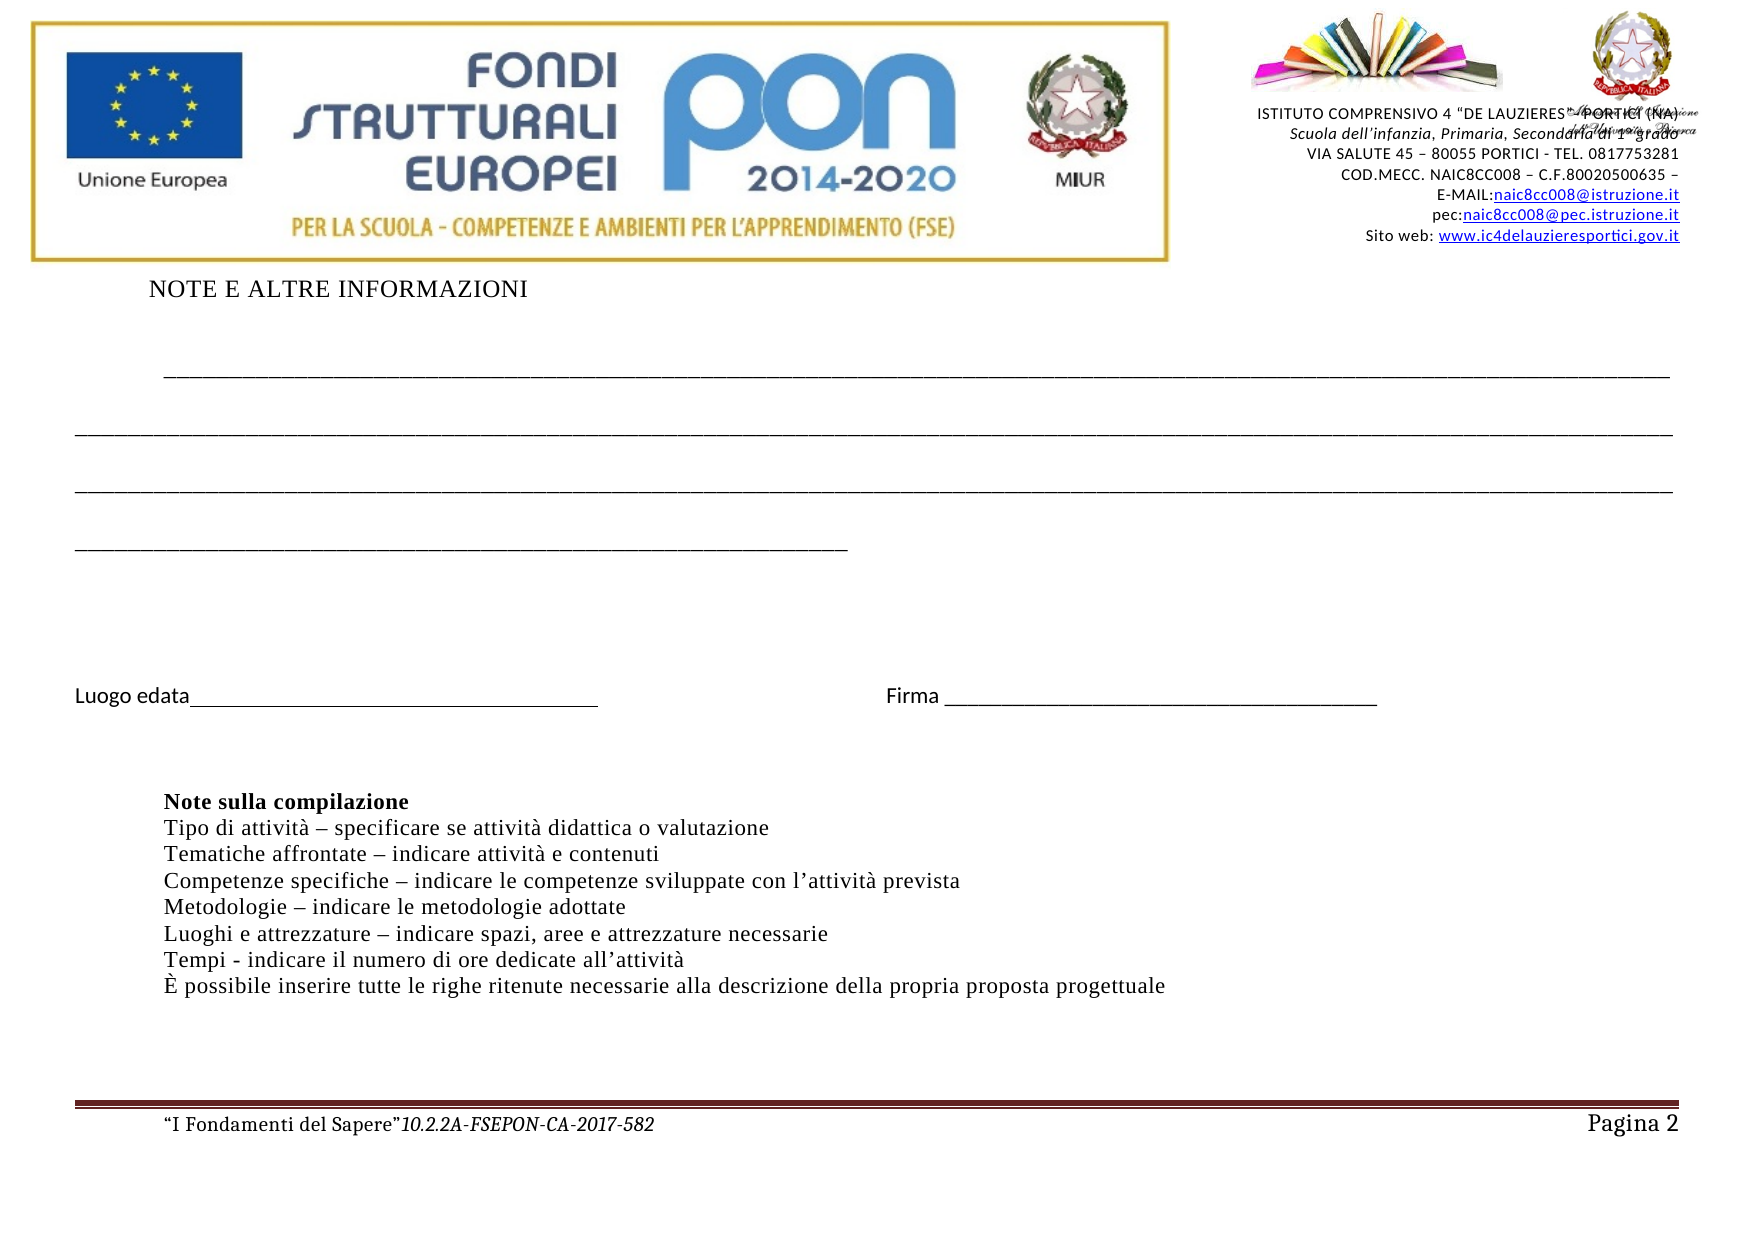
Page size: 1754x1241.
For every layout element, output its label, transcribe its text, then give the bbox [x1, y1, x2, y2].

text __________________________________________________________________________________________________________________________________________________________________________________________________________________________________________________________________________________________________________________________________________________________________________________________________________________________________ [75, 352, 1679, 553]
text Competenze specifiche – indicare le competenze sviluppate con l’attività prevista [75, 867, 1679, 893]
picture [30, 20, 1171, 271]
text Note sulla compilazione [75, 788, 1679, 814]
text NOTE E ALTRE INFORMAZIONI [75, 274, 1679, 303]
text Tematiche affrontate – indicare attività e contenuti [75, 841, 1679, 867]
text Tipo di attività – specificare se attività didattica o valutazione [75, 814, 1679, 841]
text Luoghi e attrezzature – indicare spazi, aree e attrezzature necessarie [75, 919, 1679, 946]
text Metodologie – indicare le metodologie adottate [75, 893, 1679, 919]
picture [1563, 8, 1702, 140]
text È possibile inserire tutte le righe ritenute necessarie alla descrizione della propria proposta progettuale [75, 972, 1679, 999]
text Tempi - indicare il numero di ore dedicate all’attività [75, 946, 1679, 972]
picture [1251, 8, 1503, 92]
text Luogo edata Firma ______________________________________ [75, 681, 1679, 709]
